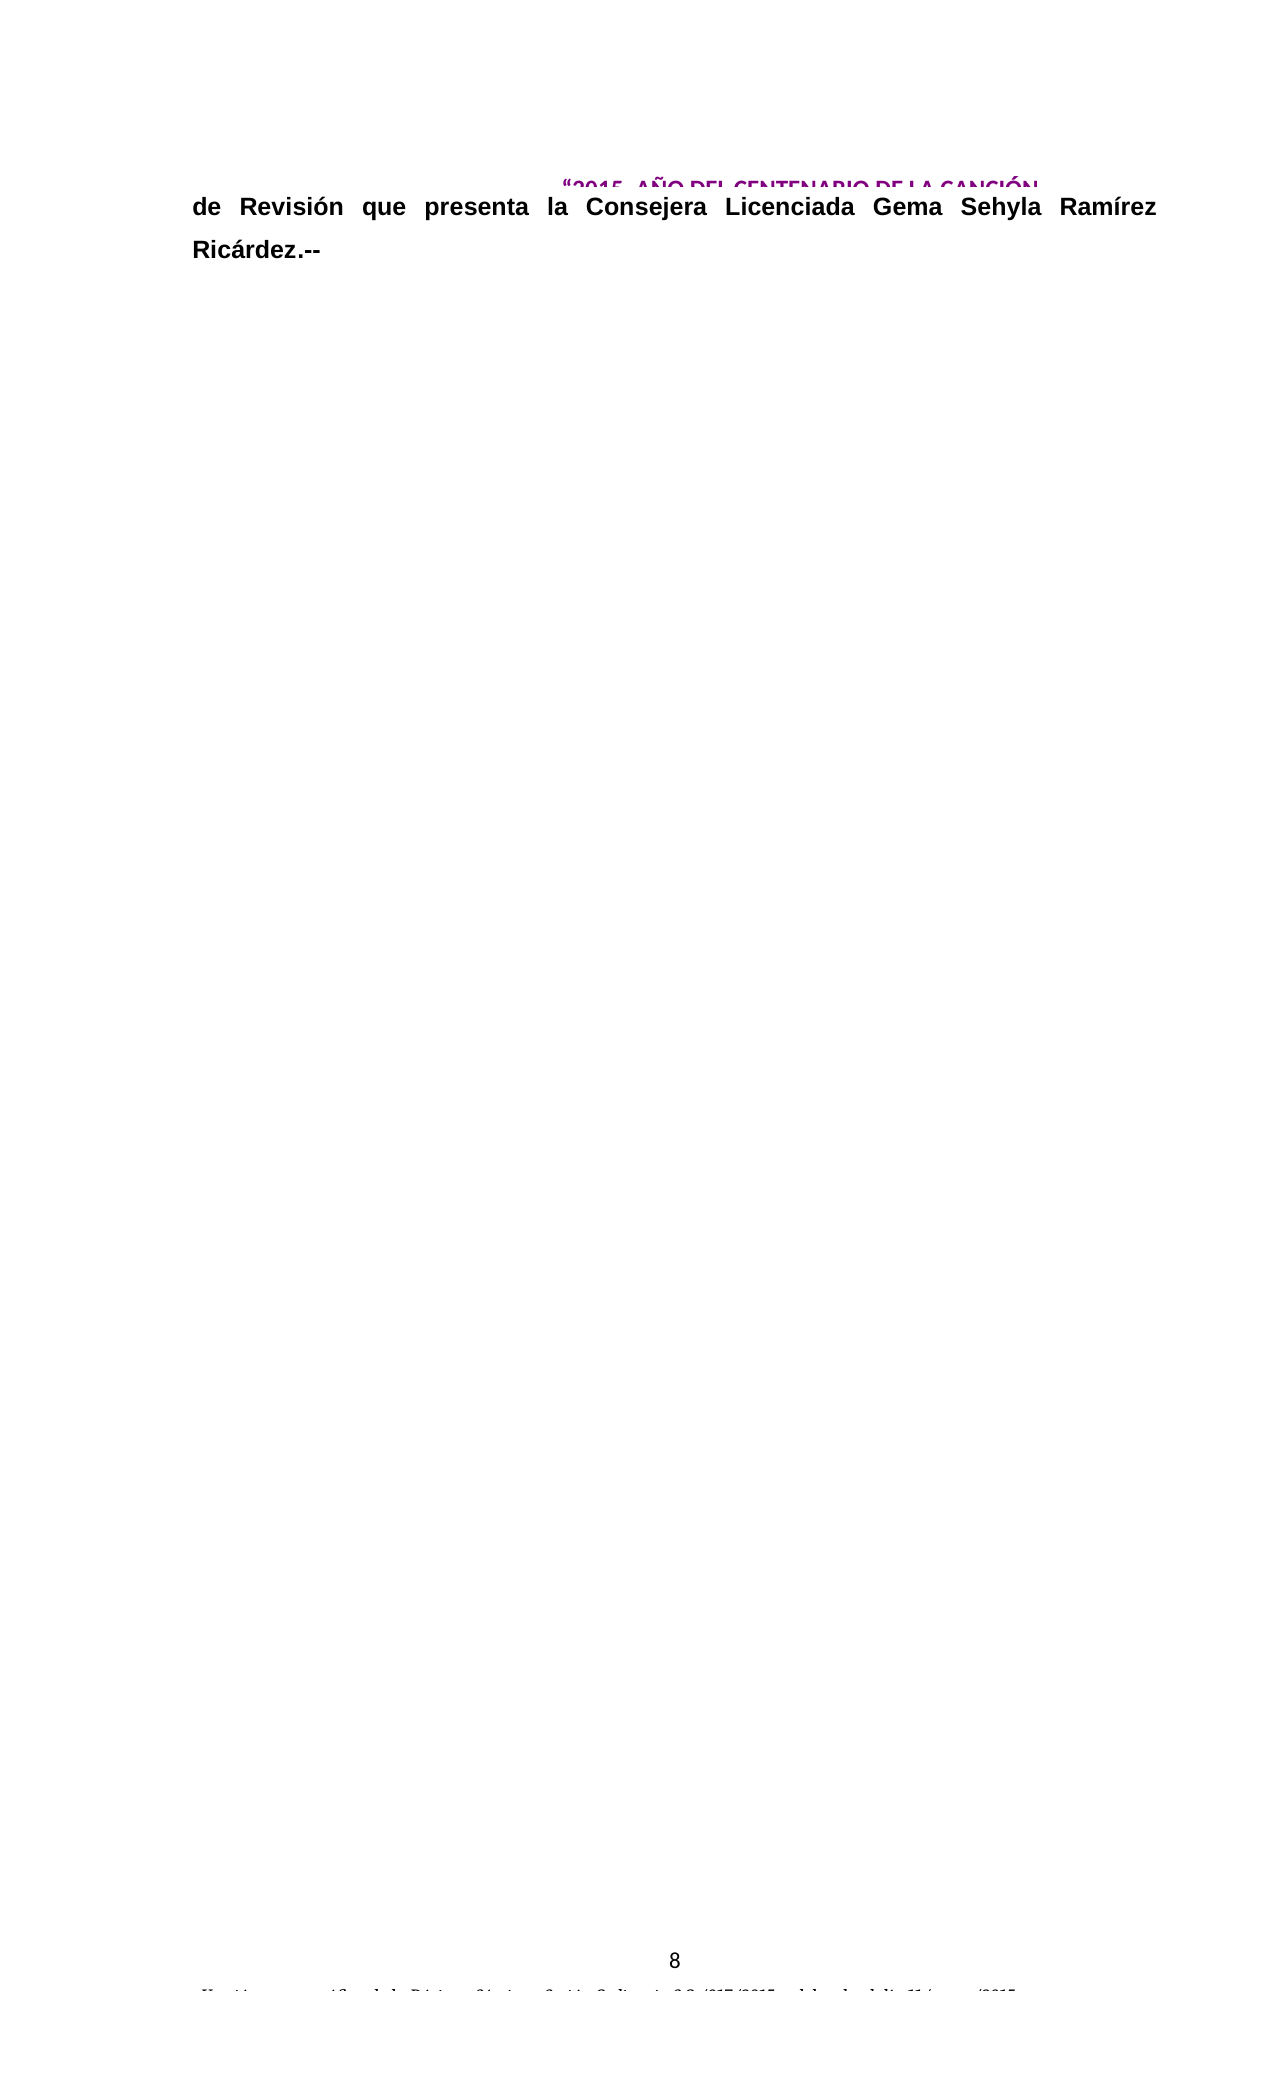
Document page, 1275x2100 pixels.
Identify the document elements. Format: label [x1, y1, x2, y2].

text [192, 192, 1157, 263]
